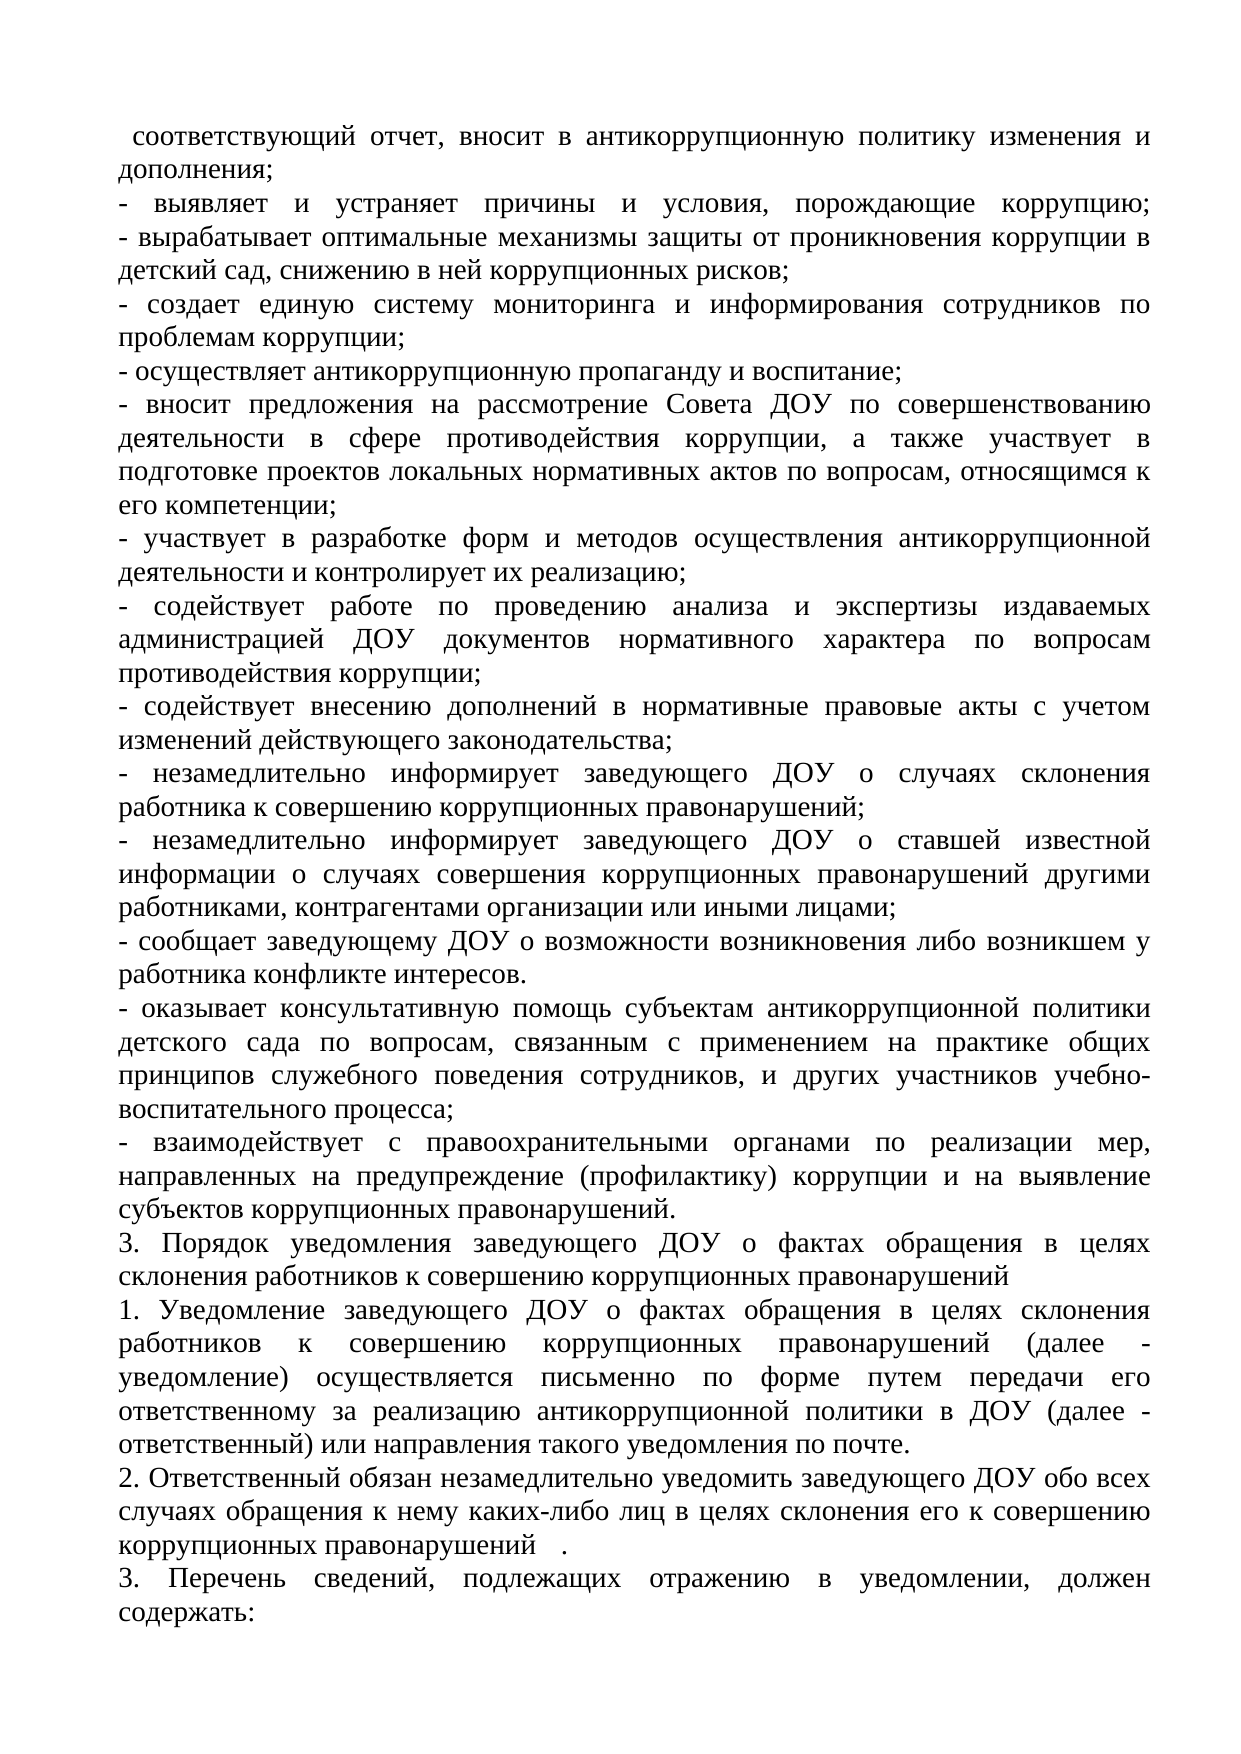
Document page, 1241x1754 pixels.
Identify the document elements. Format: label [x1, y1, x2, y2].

text [118, 118, 1152, 1627]
